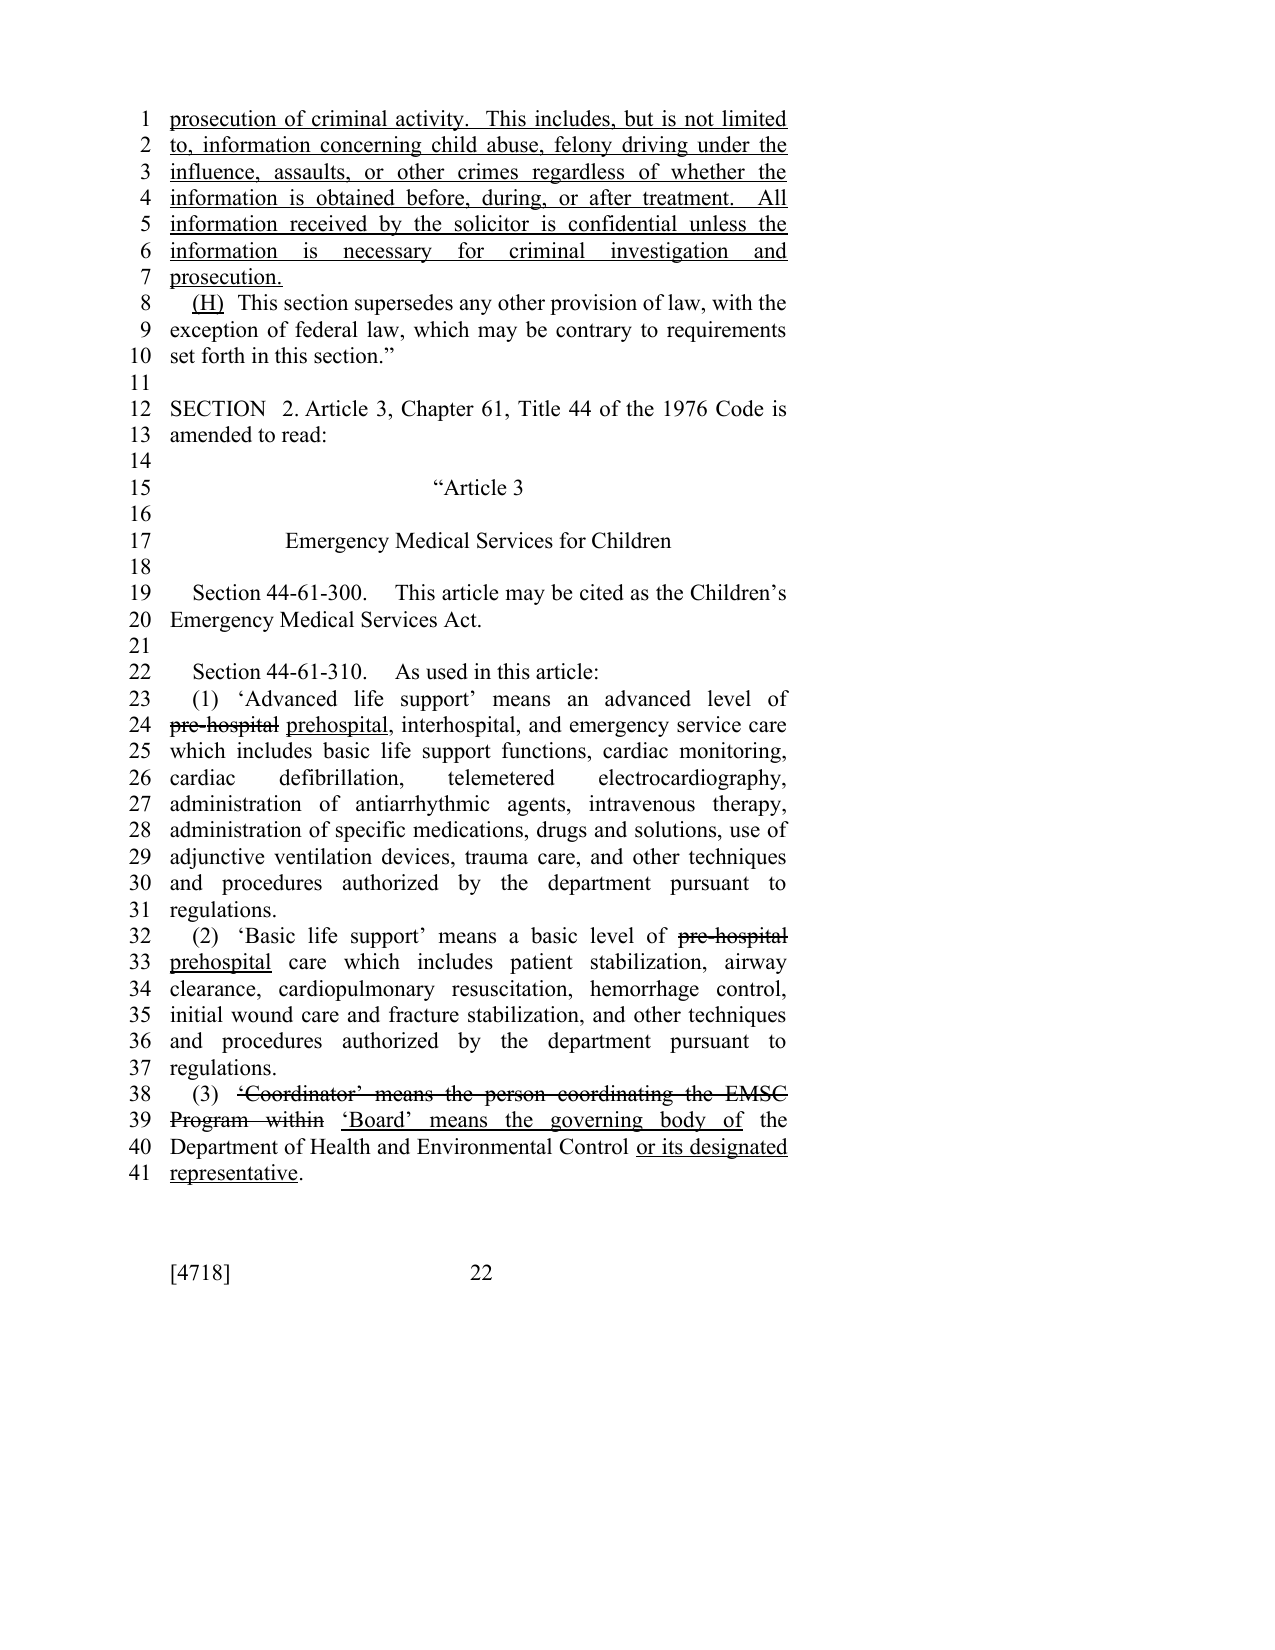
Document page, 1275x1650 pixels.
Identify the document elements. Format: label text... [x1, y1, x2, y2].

text (3) ‘Coordinator’ means the person coordinating the EMSC Program within ‘Board’ means the governing body of the Department of Health and Environmental Control or its designated representative. [169, 1080, 787, 1186]
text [169, 105, 787, 128]
text SECTION 2. Article 3, Chapter 61, Title 44 of the 1976 Code is amended to read: [169, 395, 787, 448]
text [169, 129, 787, 154]
text Section 44-61-310. As used in this article: [169, 658, 787, 685]
text “Article 3 [169, 474, 787, 500]
text Section 44-61-300. This article may be cited as the Children’s Emergency Medical Services Act. [169, 579, 787, 632]
text (2) ‘Basic life support’ means a basic level of pre-hospital prehospital care which includes patient stabilization, airway clearance, cardiopulmonary resuscitation, hemorrhage control, initial wound care and fracture stabilization, and other techniques and procedures authorized by the department pursuant to regulations. [169, 922, 787, 1080]
text (H) This section supersedes any other provision of law, with the exception of federal law, which may be contrary to requirements set forth in this section.” [169, 289, 787, 368]
text (1) ‘Advanced life support’ means an advanced level of pre-hospital prehospital, interhospital, and emergency service care which includes basic life support functions, cardiac monitoring, cardiac defibrillation, telemetered electrocardiography, administration of antiarrhythmic agents, intravenous therapy, administration of specific medications, drugs and solutions, use of adjunctive ventilation devices, trauma care, and other techniques and procedures authorized by the department pursuant to regulations. [169, 685, 787, 922]
text Emergency Medical Services for Children [169, 527, 787, 553]
